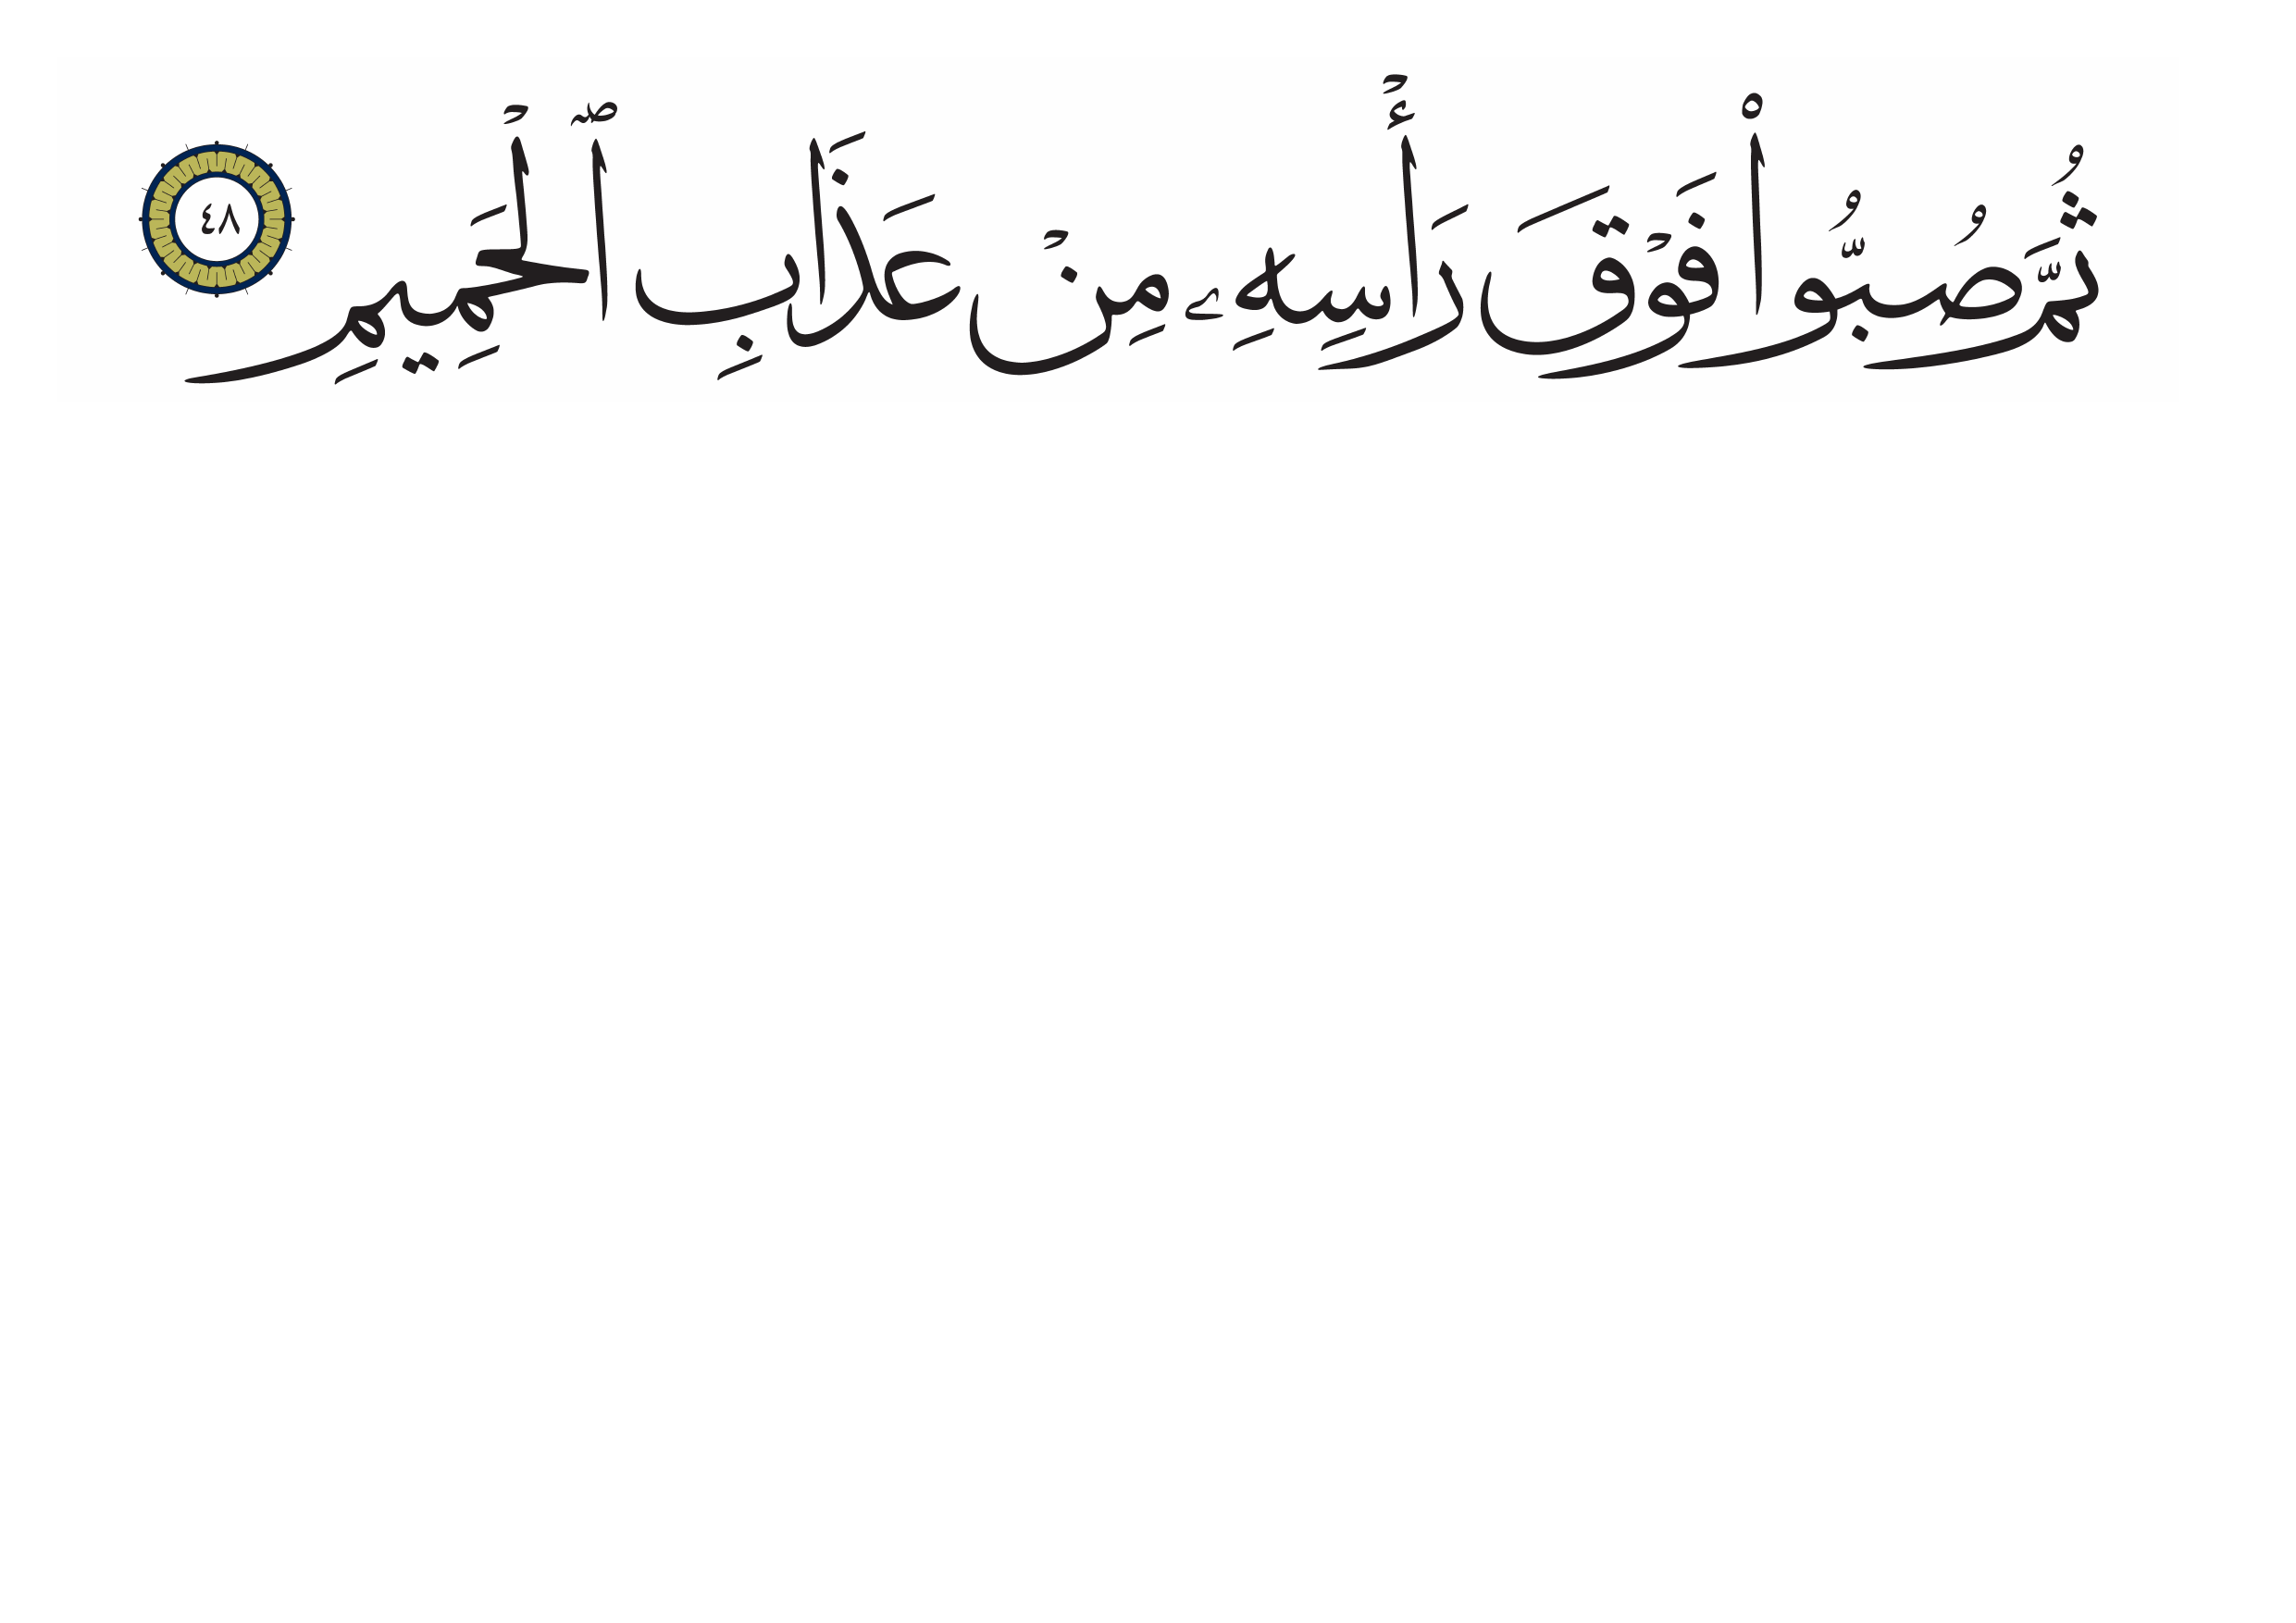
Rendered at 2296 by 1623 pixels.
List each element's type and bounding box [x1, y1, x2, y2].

picture [57, 57, 2179, 402]
